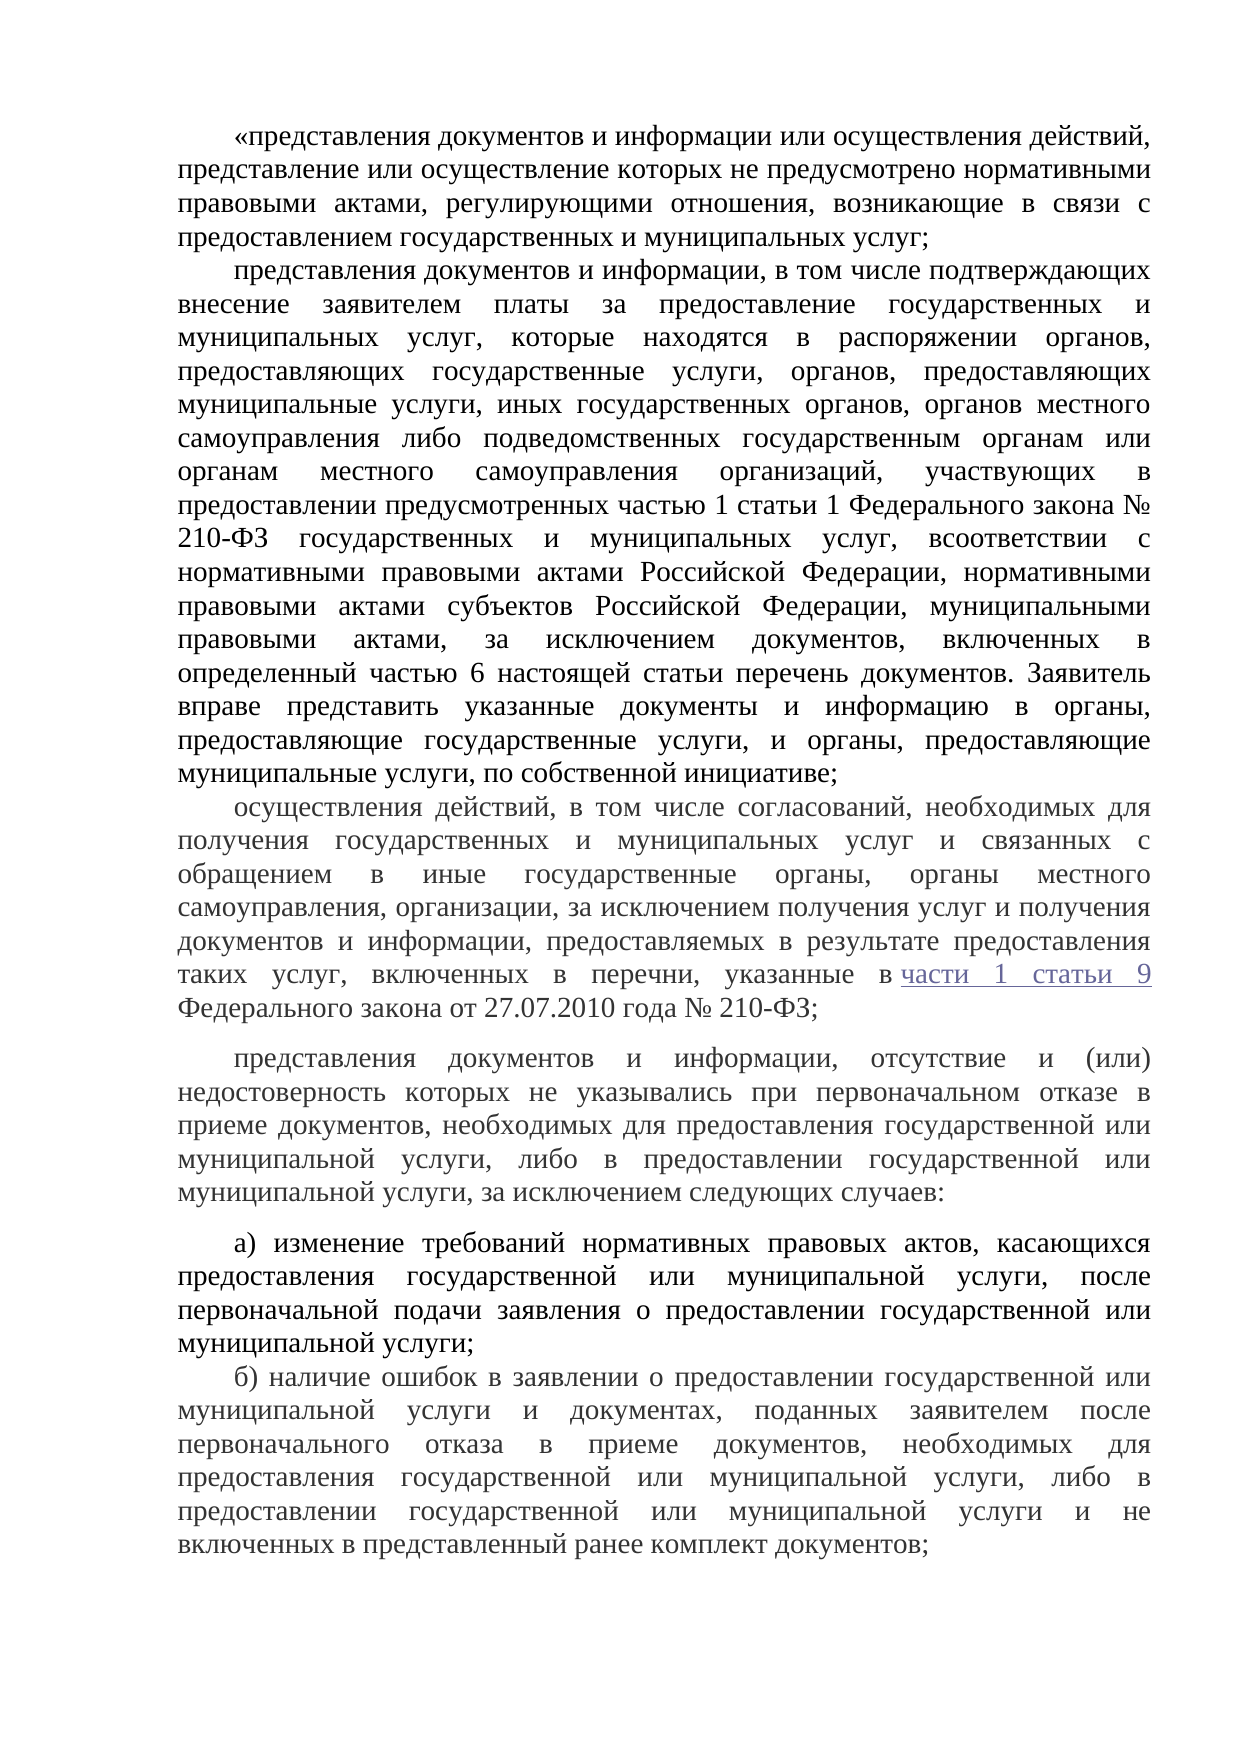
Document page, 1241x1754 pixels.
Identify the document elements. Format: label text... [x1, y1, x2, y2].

text «представления документов и информации или осуществления действий, представление или осуществление которых не предусмотрено нормативными правовыми актами, регулирующими отношения, возникающие в связи с предоставлением государственных и муниципальных услуг; [177, 118, 1152, 252]
text б) наличие ошибок в заявлении о предоставлении государственной или муниципальной услуги и документах, поданных заявителем после первоначального отказа в приеме документов, необходимых для предоставления государственной или муниципальной услуги, либо в предоставлении государственной или муниципальной услуги и не включенных в представленный ранее комплект документов; [177, 1359, 1152, 1560]
text осуществления действий, в том числе согласований, необходимых для получения государственных и муниципальных услуг и связанных с обращением в иные государственные органы, органы местного самоуправления, организации, за исключением получения услуг и получения документов и информации, предоставляемых в результате предоставления таких услуг, включенных в перечни, указанные в части 1 статьи 9 Федерального закона от 27.07.2010 года № 210-ФЗ; [177, 789, 1152, 1024]
text а) изменение требований нормативных правовых актов, касающихся предоставления государственной или муниципальной услуги, после первоначальной подачи заявления о предоставлении государственной или муниципальной услуги; [177, 1225, 1152, 1359]
text представления документов и информации, в том числе подтверждающих внесение заявителем платы за предоставление государственных и муниципальных услуг, которые находятся в распоряжении органов, предоставляющих государственные услуги, органов, предоставляющих муниципальные услуги, иных государственных органов, органов местного самоуправления либо подведомственных государственным органам или органам местного самоуправления организаций, участвующих в предоставлении предусмотренных частью 1 статьи 1 Федерального закона № 210-ФЗ государственных и муниципальных услуг, всоответствии с нормативными правовыми актами Российской Федерации, нормативными правовыми актами субъектов Российской Федерации, муниципальными правовыми актами, за исключением документов, включенных в определенный частью 6 настоящей статьи перечень документов. Заявитель вправе представить указанные документы и информацию в органы, предоставляющие государственные услуги, и органы, предоставляющие муниципальные услуги, по собственной инициативе; [177, 252, 1152, 789]
text представления документов и информации, отсутствие и (или) недостоверность которых не указывались при первоначальном отказе в приеме документов, необходимых для предоставления государственной или муниципальной услуги, либо в предоставлении государственной или муниципальной услуги, за исключением следующих случаев: [177, 1040, 1152, 1208]
